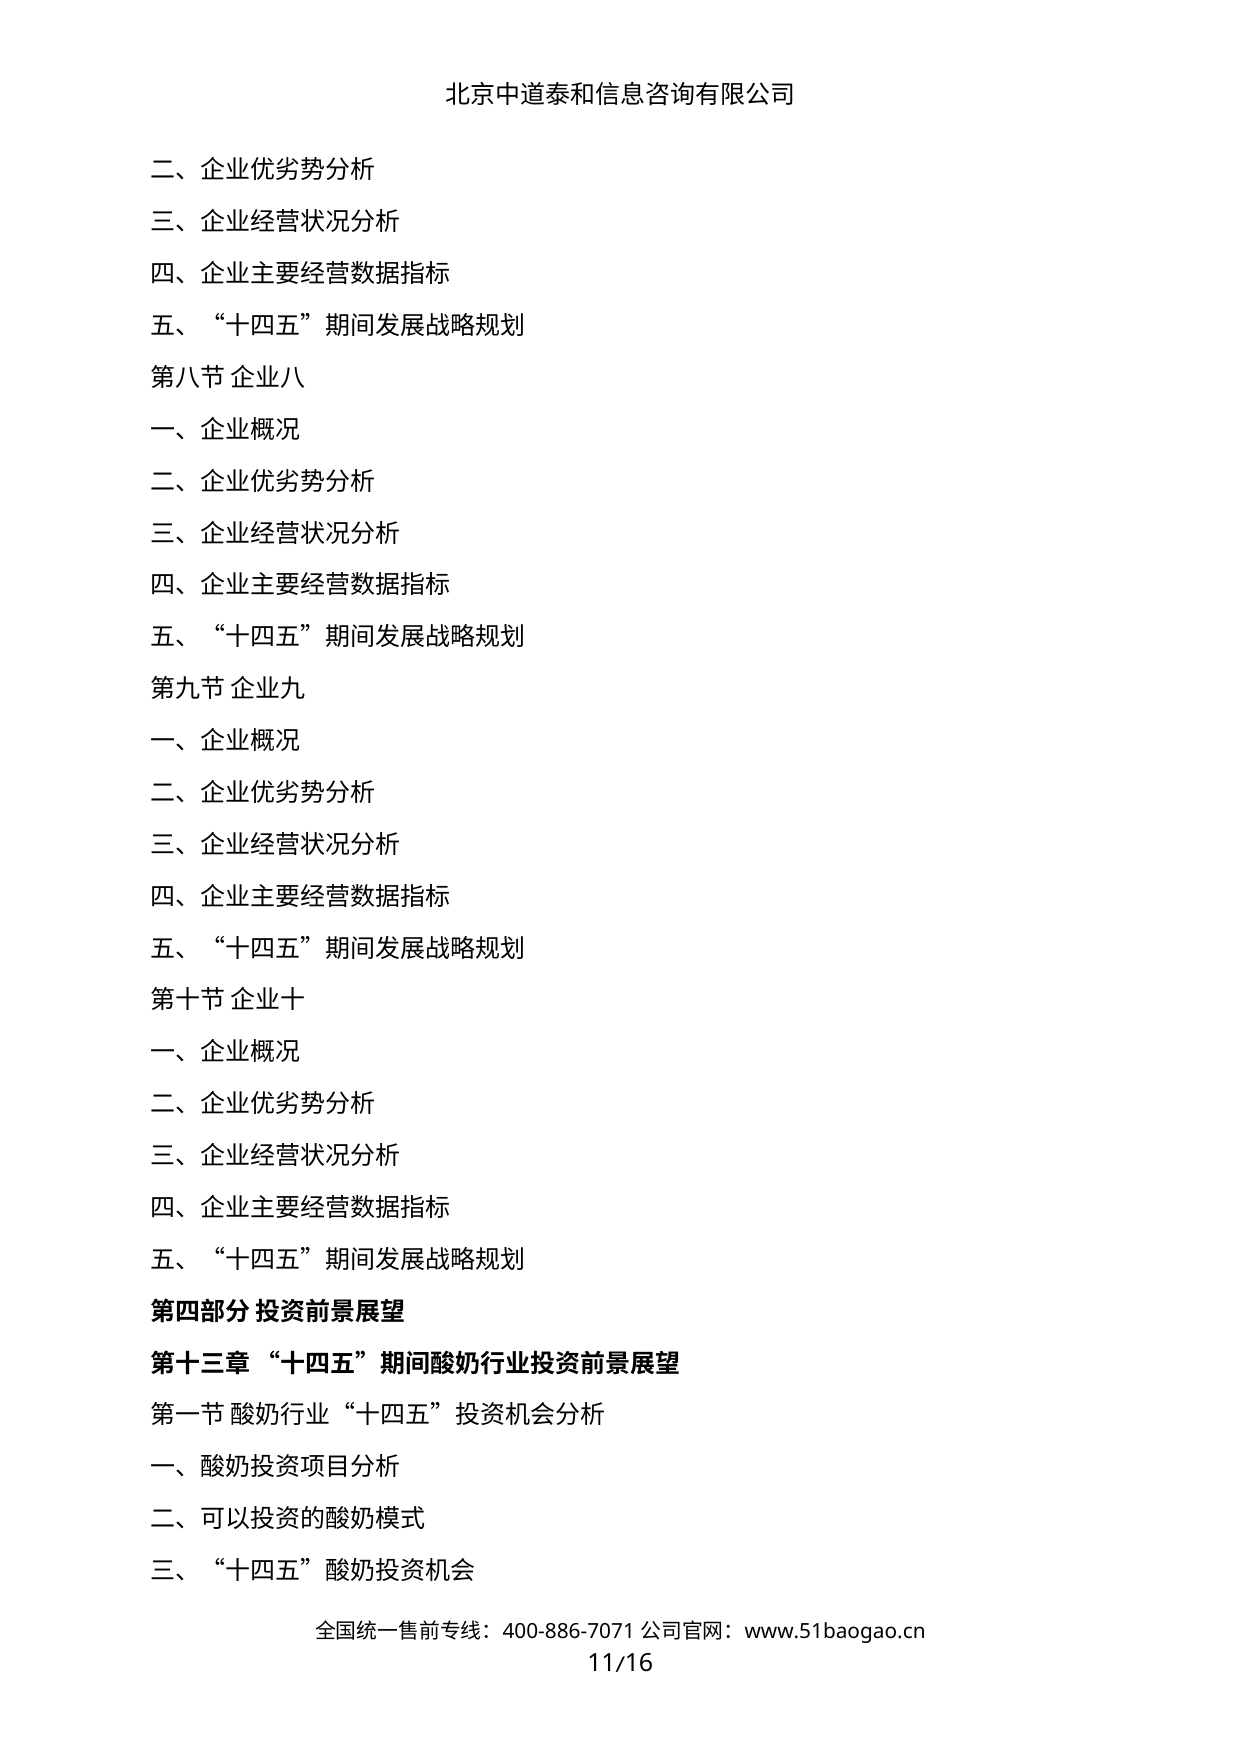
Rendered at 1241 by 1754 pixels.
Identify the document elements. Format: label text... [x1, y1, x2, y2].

text 五、“十四五”期间发展战略规划 [150, 928, 1090, 964]
text 二、企业优劣势分析 [150, 772, 1090, 809]
text 二、企业优劣势分析 [150, 150, 1090, 186]
text 二、企业优劣势分析 [150, 1084, 1090, 1120]
text 三、“十四五”酸奶投资机会 [150, 1551, 1090, 1587]
text 一、企业概况 [150, 409, 1090, 446]
text 第十节 企业十 [150, 980, 1090, 1016]
text 四、企业主要经营数据指标 [150, 254, 1090, 290]
text 五、“十四五”期间发展战略规划 [150, 306, 1090, 342]
text 三、企业经营状况分析 [150, 513, 1090, 549]
text 第十三章 “十四五”期间酸奶行业投资前景展望 [150, 1343, 1090, 1379]
text 四、企业主要经营数据指标 [150, 876, 1090, 912]
text 三、企业经营状况分析 [150, 824, 1090, 861]
text 五、“十四五”期间发展战略规划 [150, 617, 1090, 653]
text 第四部分 投资前景展望 [150, 1291, 1090, 1327]
text 第九节 企业九 [150, 669, 1090, 705]
text 三、企业经营状况分析 [150, 202, 1090, 238]
text 四、企业主要经营数据指标 [150, 565, 1090, 601]
text 二、可以投资的酸奶模式 [150, 1499, 1090, 1535]
text 一、企业概况 [150, 1032, 1090, 1068]
text 一、企业概况 [150, 721, 1090, 757]
text 一、酸奶投资项目分析 [150, 1447, 1090, 1483]
text 四、企业主要经营数据指标 [150, 1187, 1090, 1224]
text 二、企业优劣势分析 [150, 461, 1090, 497]
text 三、企业经营状况分析 [150, 1136, 1090, 1172]
text 第一节 酸奶行业“十四五”投资机会分析 [150, 1395, 1090, 1431]
text 第八节 企业八 [150, 357, 1090, 394]
text 五、“十四五”期间发展战略规划 [150, 1239, 1090, 1276]
